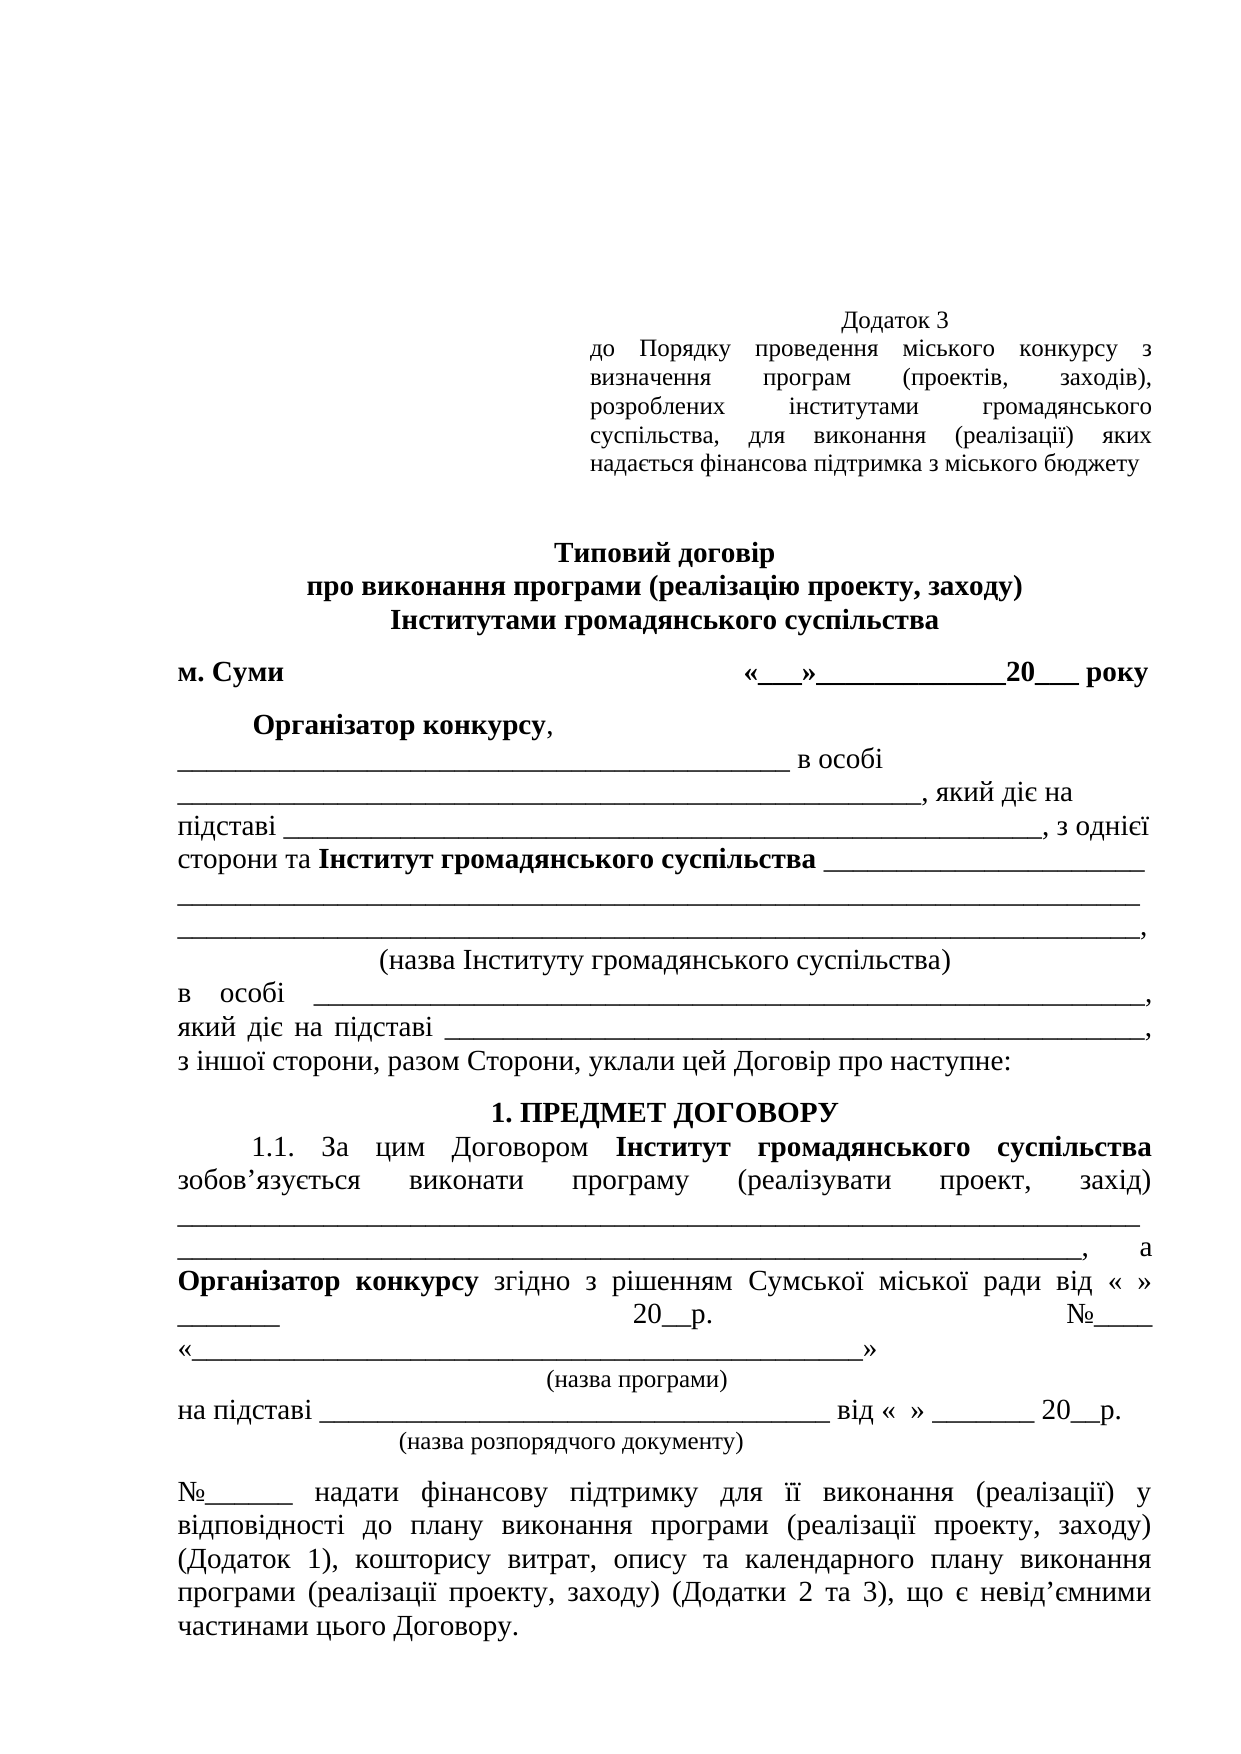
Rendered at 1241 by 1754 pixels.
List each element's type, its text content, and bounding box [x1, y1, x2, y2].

text до Порядку проведення міського конкурсу з визначення програм (проектів, заходів), розроблених інститутами громадянського суспільства, для виконання (реалізації) яких надається фінансова підтримка з міського бюджету [590, 333, 1152, 477]
text __________________________________________________________________, [177, 908, 1152, 942]
text (назва розпорядчого документу) [177, 1426, 1152, 1455]
text на підставі ___________________________________ від « » _______ 20__р. [177, 1392, 1152, 1426]
text №______ надати фінансову підтримку для її виконання (реалізації) у відповідності до плану виконання програми (реалізації проекту, заходу) (Додаток 1), кошторису витрат, опису та календарного плану виконання програми (реалізації проекту, заходу) (Додатки 2 та 3), що є невід’ємними частинами цього Договору. [177, 1474, 1152, 1642]
text про виконання програми (реалізацію проекту, заходу) [177, 568, 1152, 602]
text 1.1. За цим Договором Інститут громадянського суспільства зобов’язується виконати програму (реалізувати проект, захід) ________________________________________________________________________________________________________________________________, а Організатор конкурсу згідно з рішенням Сумської міської ради від « » _______ 20__р. №____ «______________________________________________» [177, 1129, 1152, 1364]
subtitle Типовий договір [177, 535, 1152, 568]
text м. Суми «___»_____________20___ року [177, 654, 1152, 688]
text (назва програми) [177, 1364, 1152, 1392]
text Інститутами громадянського суспільства [177, 602, 1152, 635]
text (назва Інституту громадянського суспільства) [177, 942, 1152, 976]
text __________________________________________________________________ [177, 875, 1152, 908]
subtitle Додаток 3 [793, 305, 1152, 333]
text Організатор конкурсу, __________________________________________ в особі ___________________________________________________, який діє на підставі ____________________________________________________, з однієї сторони та Інститут громадянського суспільства ______________________ [177, 707, 1152, 875]
text в особі _________________________________________________________, який діє на підставі ________________________________________________, з іншої сторони, разом Сторони, уклали цей Договір про наступне: [177, 976, 1152, 1076]
text 1. ПРЕДМЕТ ДОГОВОРУ [177, 1095, 1152, 1129]
